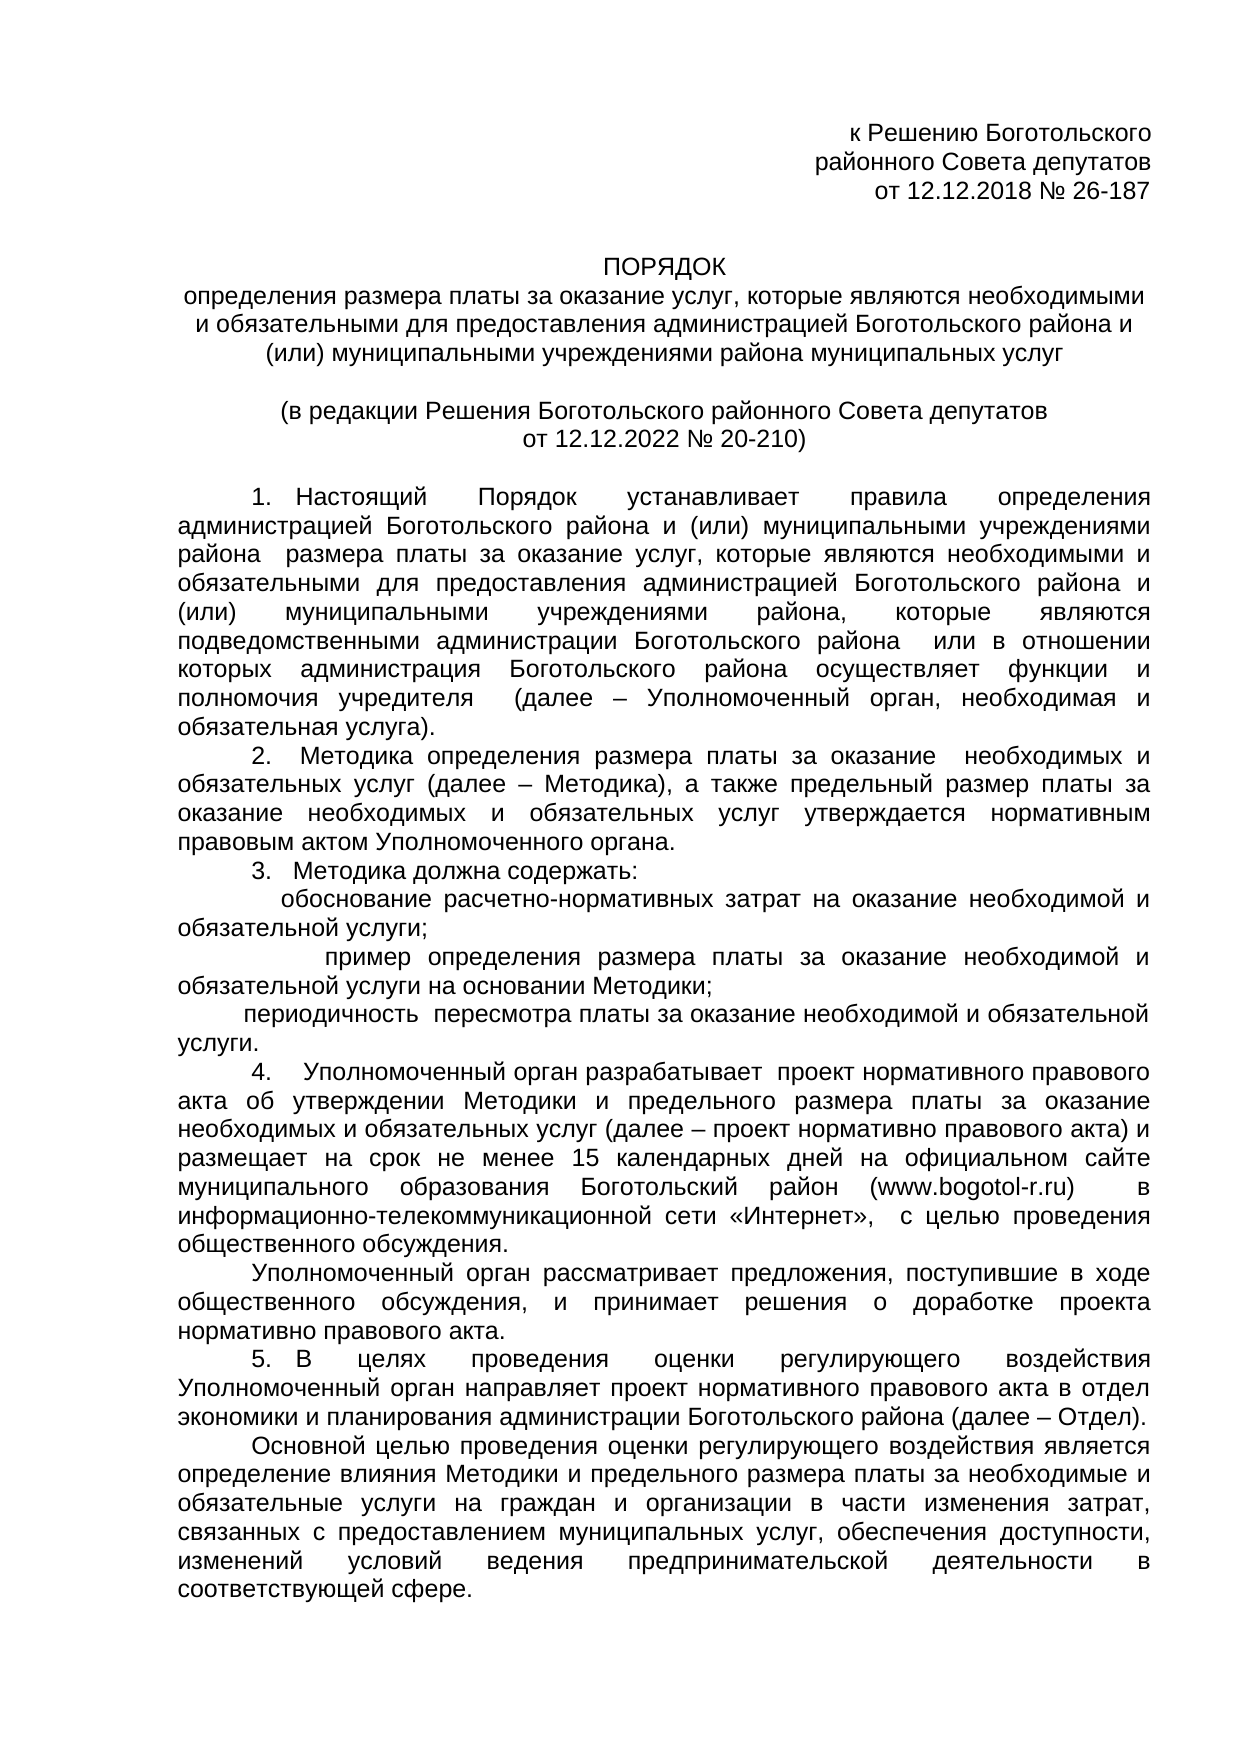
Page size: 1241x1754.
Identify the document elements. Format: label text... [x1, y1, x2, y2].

text 1. Настоящий Порядок устанавливает правила определения администрацией Боготольского района и (или) муниципальными учреждениями района размера платы за оказание услуг, которые являются необходимыми и обязательными для предоставления администрацией Боготольского района и (или) муниципальными учреждениями района, которые являются подведомственными администрации Боготольского района или в отношении которых администрация Боготольского района осуществляет функции и полномочия учредителя (далее – Уполномоченный орган, необходимая и обязательная услуга). [177, 482, 1152, 741]
text периодичность пересмотра платы за оказание необходимой и обязательной услуги. [177, 999, 1152, 1057]
text районного Совета депутатов [177, 147, 1152, 176]
text пример определения размера платы за оказание необходимой и обязательной услуги на основании Методики; [177, 942, 1152, 999]
text к Решению Боготольского [177, 118, 1152, 147]
text обоснование расчетно-нормативных затрат на оказание необходимой и обязательной услуги; [177, 884, 1152, 942]
text 3. Методика должна содержать: [177, 856, 1152, 884]
text Основной целью проведения оценки регулирующего воздействия является определение влияния Методики и предельного размера платы за необходимые и обязательные услуги на граждан и организации в части изменения затрат, связанных с предоставлением муниципальных услуг, обеспечения доступности, изменений условий ведения предпринимательской деятельности в соответствующей сфере. [177, 1431, 1152, 1603]
text определения размера платы за оказание услуг, которые являются необходимыми и обязательными для предоставления администрацией Боготольского района и (или) муниципальными учреждениями района муниципальных услуг [177, 281, 1152, 367]
text от 12.12.2018 № 26-187 [177, 176, 1152, 204]
text 5. В целях проведения оценки регулирующего воздействия Уполномоченный орган направляет проект нормативного правового акта в отдел экономики и планирования администрации Боготольского района (далее – Отдел). [177, 1344, 1152, 1431]
text 2. Методика определения размера платы за оказание необходимых и обязательных услуг (далее – Методика), а также предельный размер платы за оказание необходимых и обязательных услуг утверждается нормативным правовым актом Уполномоченного органа. [177, 741, 1152, 856]
text (в редакции Решения Боготольского районного Совета депутатов [177, 396, 1152, 424]
text от 12.12.2022 № 20-210) [177, 424, 1152, 453]
text 4. Уполномоченный орган разрабатывает проект нормативного правового акта об утверждении Методики и предельного размера платы за оказание необходимых и обязательных услуг (далее – проект нормативно правового акта) и размещает на срок не менее 15 календарных дней на официальном сайте муниципального образования Боготольский район (www.bogotol-r.ru) в информационно-телекоммуникационной сети «Интернет», с целью проведения общественного обсуждения. [177, 1057, 1152, 1258]
text Уполномоченный орган рассматривает предложения, поступившие в ходе общественного обсуждения, и принимает решения о доработке проекта нормативно правового акта. [177, 1258, 1152, 1344]
text ПОРЯДОК [177, 252, 1152, 281]
